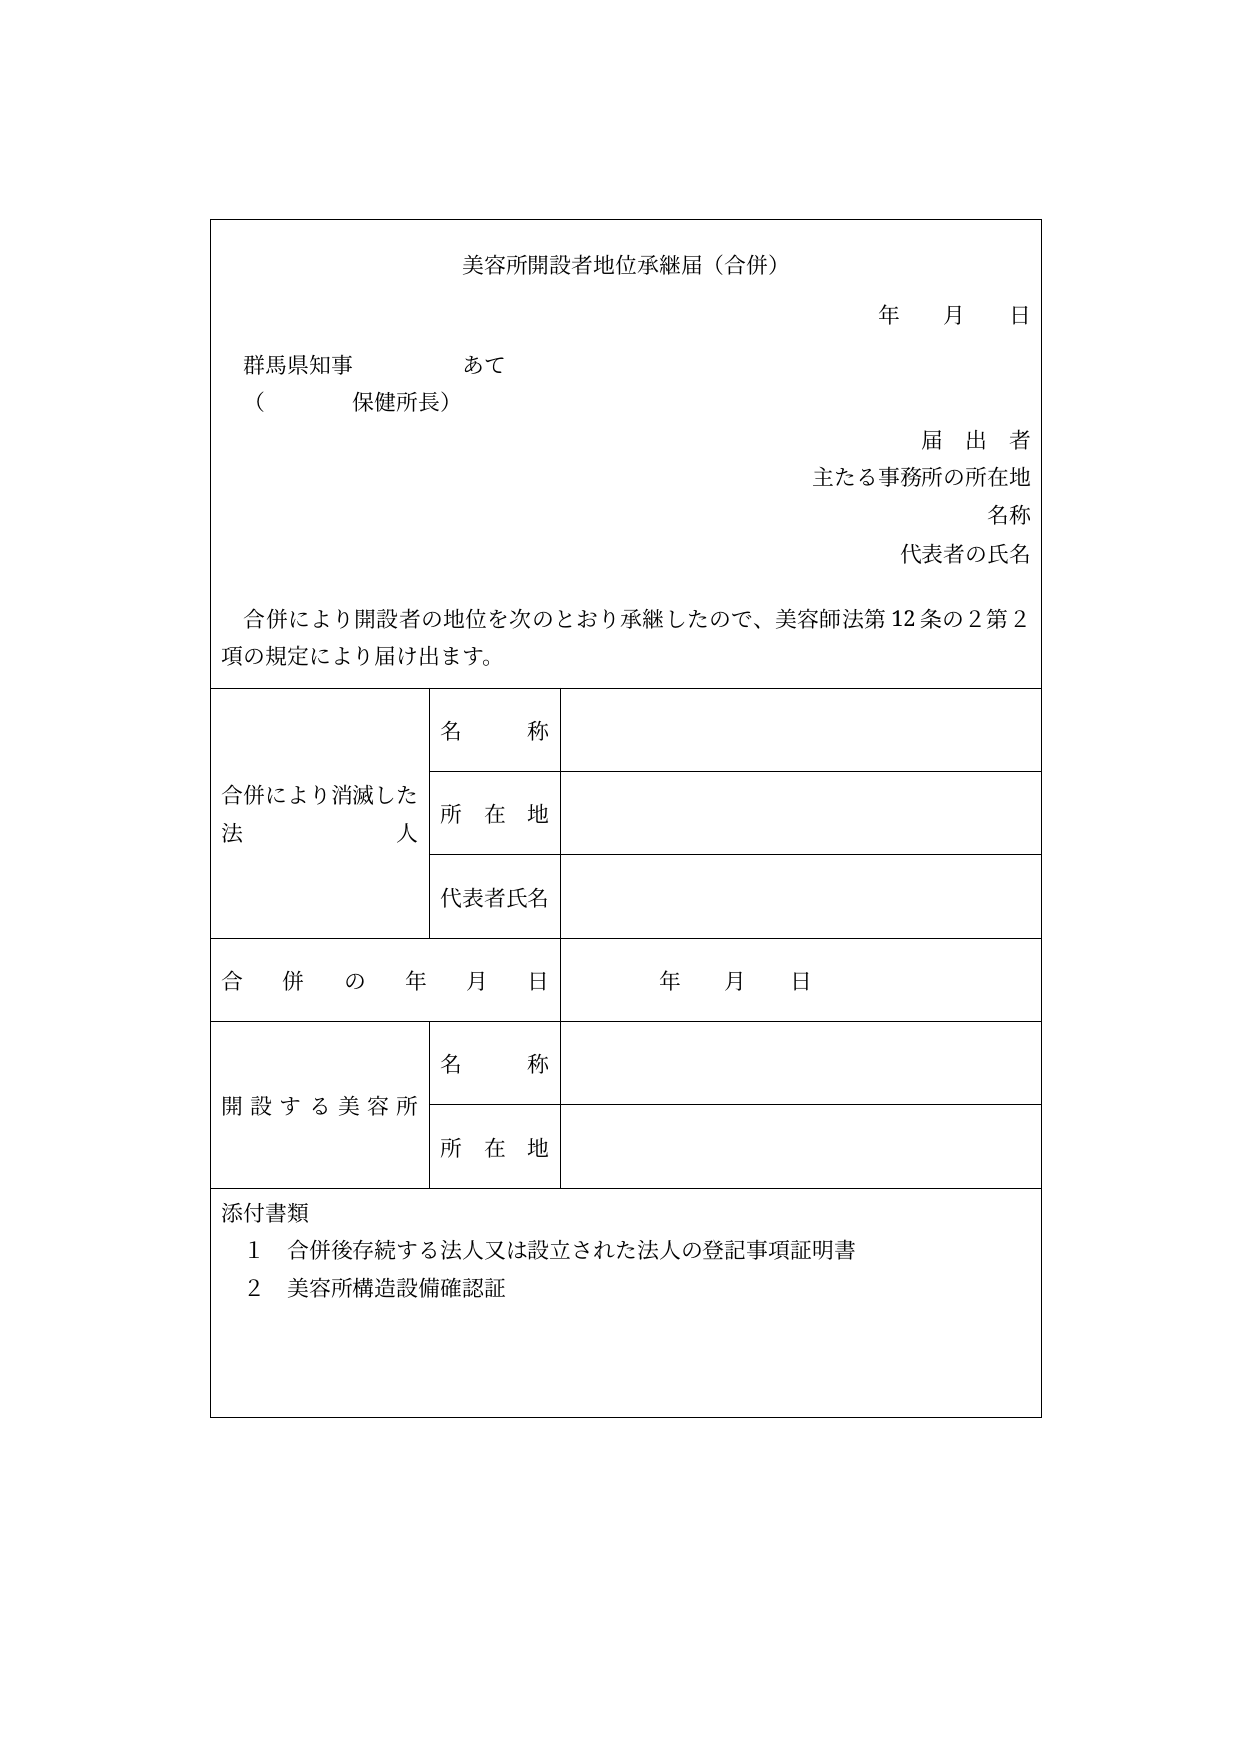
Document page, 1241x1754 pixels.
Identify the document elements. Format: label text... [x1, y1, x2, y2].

table_cell 開設する美容所 [211, 1022, 429, 1188]
table_cell [561, 1105, 1041, 1188]
table_cell 名称 [430, 1022, 560, 1104]
table_cell 添付書類 １ 合併後存続する法人又は設立された法人の登記事項証明書 ２ 美容所構造設備確認証 [211, 1189, 1041, 1417]
table_cell [561, 689, 1041, 771]
table_cell 合併の年月日 [211, 939, 560, 1021]
table_cell 年 月 日 [561, 939, 1041, 1021]
table_header 美容所開設者地位承継届（合併） 年 月 日 群馬県知事 あて （ 保健所長） 届 出 者 主たる事務所の所在地 名称 代表者の氏名 合併により開設者の地位を次のとおり承継したので、美容師法第12条の２第２項の規定により届け出ます。 [211, 220, 1041, 688]
table_cell [561, 772, 1041, 854]
table_cell 代表者氏名 [430, 855, 560, 938]
table_cell [561, 1022, 1041, 1104]
table_cell 所在地 [430, 772, 560, 854]
table_cell 所在地 [430, 1105, 560, 1188]
table_cell 合併により消滅した法人 [211, 689, 429, 938]
table_cell 名称 [430, 689, 560, 771]
table_cell [561, 855, 1041, 938]
